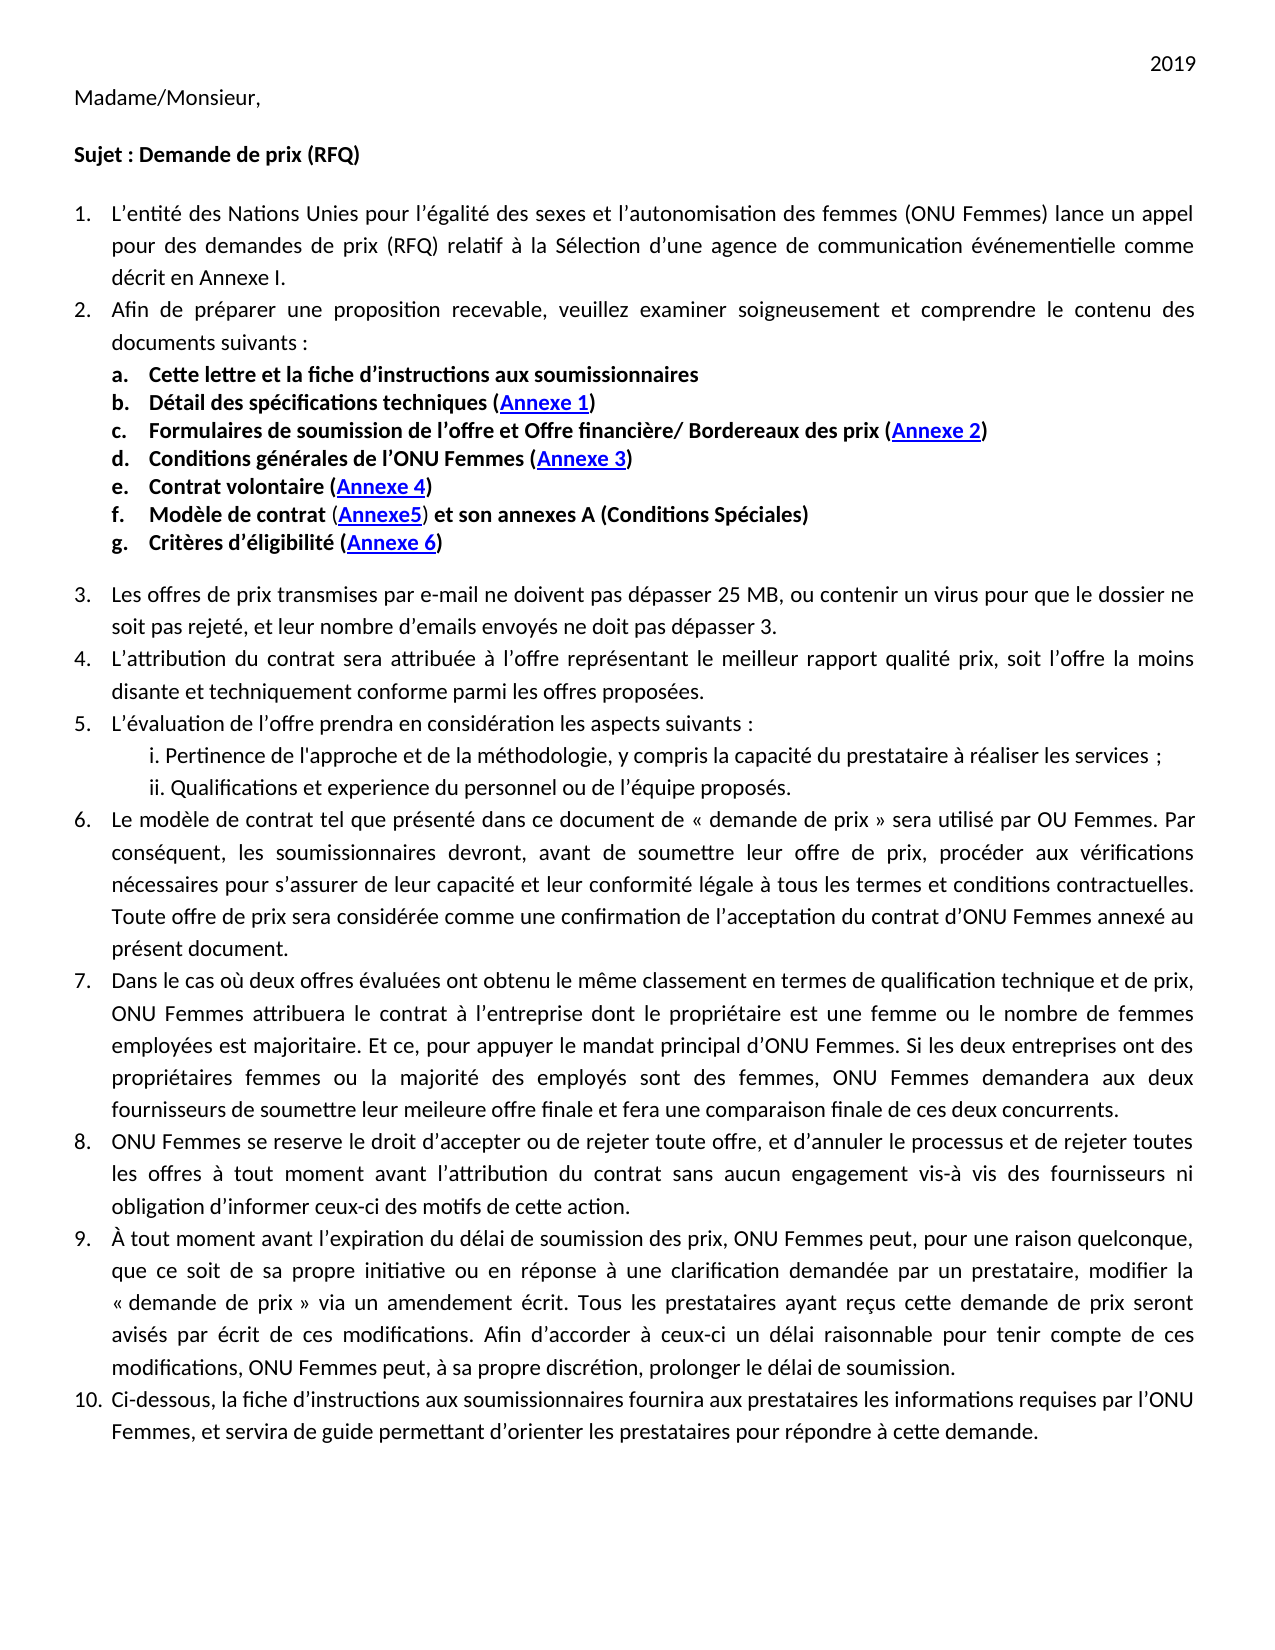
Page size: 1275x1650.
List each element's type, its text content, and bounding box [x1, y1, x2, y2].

list Cette lettre et la fiche d’instructions aux soumissionnaires [111, 360, 1196, 388]
text Sujet : Demande de prix (RFQ) [74, 140, 1196, 168]
list Le modèle de contrat tel que présenté dans ce document de « demande de prix » sera utilisé par OU Femmes. Par conséquent, les soumissionnaires devront, avant de soumettre leur offre de prix, procéder aux vérifications nécessaires pour s’assurer de leur capacité et leur conformité légale à tous les termes et conditions contractuelles. Toute offre de prix sera considérée comme une confirmation de l’acceptation du contrat d’ONU Femmes annexé au présent document. [74, 806, 1196, 962]
list À tout moment avant l’expiration du délai de soumission des prix, ONU Femmes peut, pour une raison quelconque, que ce soit de sa propre initiative ou en réponse à une clarification demandée par un prestataire, modifier la « demande de prix » via un amendement écrit. Tous les prestataires ayant reçus cette demande de prix seront avisés par écrit de ces modifications. Afin d’accorder à ceux-ci un délai raisonnable pour tenir compte de ces modifications, ONU Femmes peut, à sa propre discrétion, prolonger le délai de soumission. [74, 1224, 1196, 1381]
list Critères d’éligibilité (Annexe 6) [111, 528, 1196, 556]
text Madame/Monsieur, [74, 83, 1196, 111]
list Modèle de contrat (Annexe5) et son annexes A (Conditions Spéciales) [111, 500, 1196, 528]
list Afin de préparer une proposition recevable, veuillez examiner soigneusement et comprendre le contenu des documents suivants : [74, 296, 1196, 356]
list L’attribution du contrat sera attribuée à l’offre représentant le meilleur rapport qualité prix, soit l’offre la moins disante et techniquement conforme parmi les offres proposées. [74, 644, 1196, 705]
list Conditions générales de l’ONU Femmes (Annexe 3) [111, 444, 1196, 472]
list L’entité des Nations Unies pour l’égalité des sexes et l’autonomisation des femmes (ONU Femmes) lance un appel pour des demandes de prix (RFQ) relatif à la Sélection d’une agence de communication événementielle comme décrit en Annexe I. [74, 199, 1196, 291]
list Ci-dessous, la fiche d’instructions aux soumissionnaires fournira aux prestataires les informations requises par l’ONU Femmes, et servira de guide permettant d’orienter les prestataires pour répondre à cette demande. [74, 1385, 1196, 1445]
list L’évaluation de l’offre prendra en considération les aspects suivants : [74, 709, 1196, 737]
list i. Pertinence de l'approche et de la méthodologie, y compris la capacité du prestataire à réaliser les services ; [111, 741, 1196, 769]
list ONU Femmes se reserve le droit d’accepter ou de rejeter toute offre, et d’annuler le processus et de rejeter toutes les offres à tout moment avant l’attribution du contrat sans aucun engagement vis-à vis des fournisseurs ni obligation d’informer ceux-ci des motifs de cette action. [74, 1127, 1196, 1220]
text 2019 [74, 49, 1196, 78]
list Dans le cas où deux offres évaluées ont obtenu le même classement en termes de qualification technique et de prix, ONU Femmes attribuera le contrat à l’entreprise dont le propriétaire est une femme ou le nombre de femmes employées est majoritaire. Et ce, pour appuyer le mandat principal d’ONU Femmes. Si les deux entreprises ont des propriétaires femmes ou la majorité des employés sont des femmes, ONU Femmes demandera aux deux fournisseurs de soumettre leur meileure offre finale et fera une comparaison finale de ces deux concurrents. [74, 966, 1196, 1123]
list Contrat volontaire (Annexe 4) [111, 472, 1196, 500]
list ii. Qualifications et experience du personnel ou de l’équipe proposés. [111, 773, 1196, 801]
list Les offres de prix transmises par e-mail ne doivent pas dépasser 25 MB, ou contenir un virus pour que le dossier ne soit pas rejeté, et leur nombre d’emails envoyés ne doit pas dépasser 3. [74, 580, 1196, 640]
list Détail des spécifications techniques (Annexe 1) [111, 388, 1196, 416]
list Formulaires de soumission de l’offre et Offre financière/ Bordereaux des prix (Annexe 2) [111, 416, 1196, 444]
